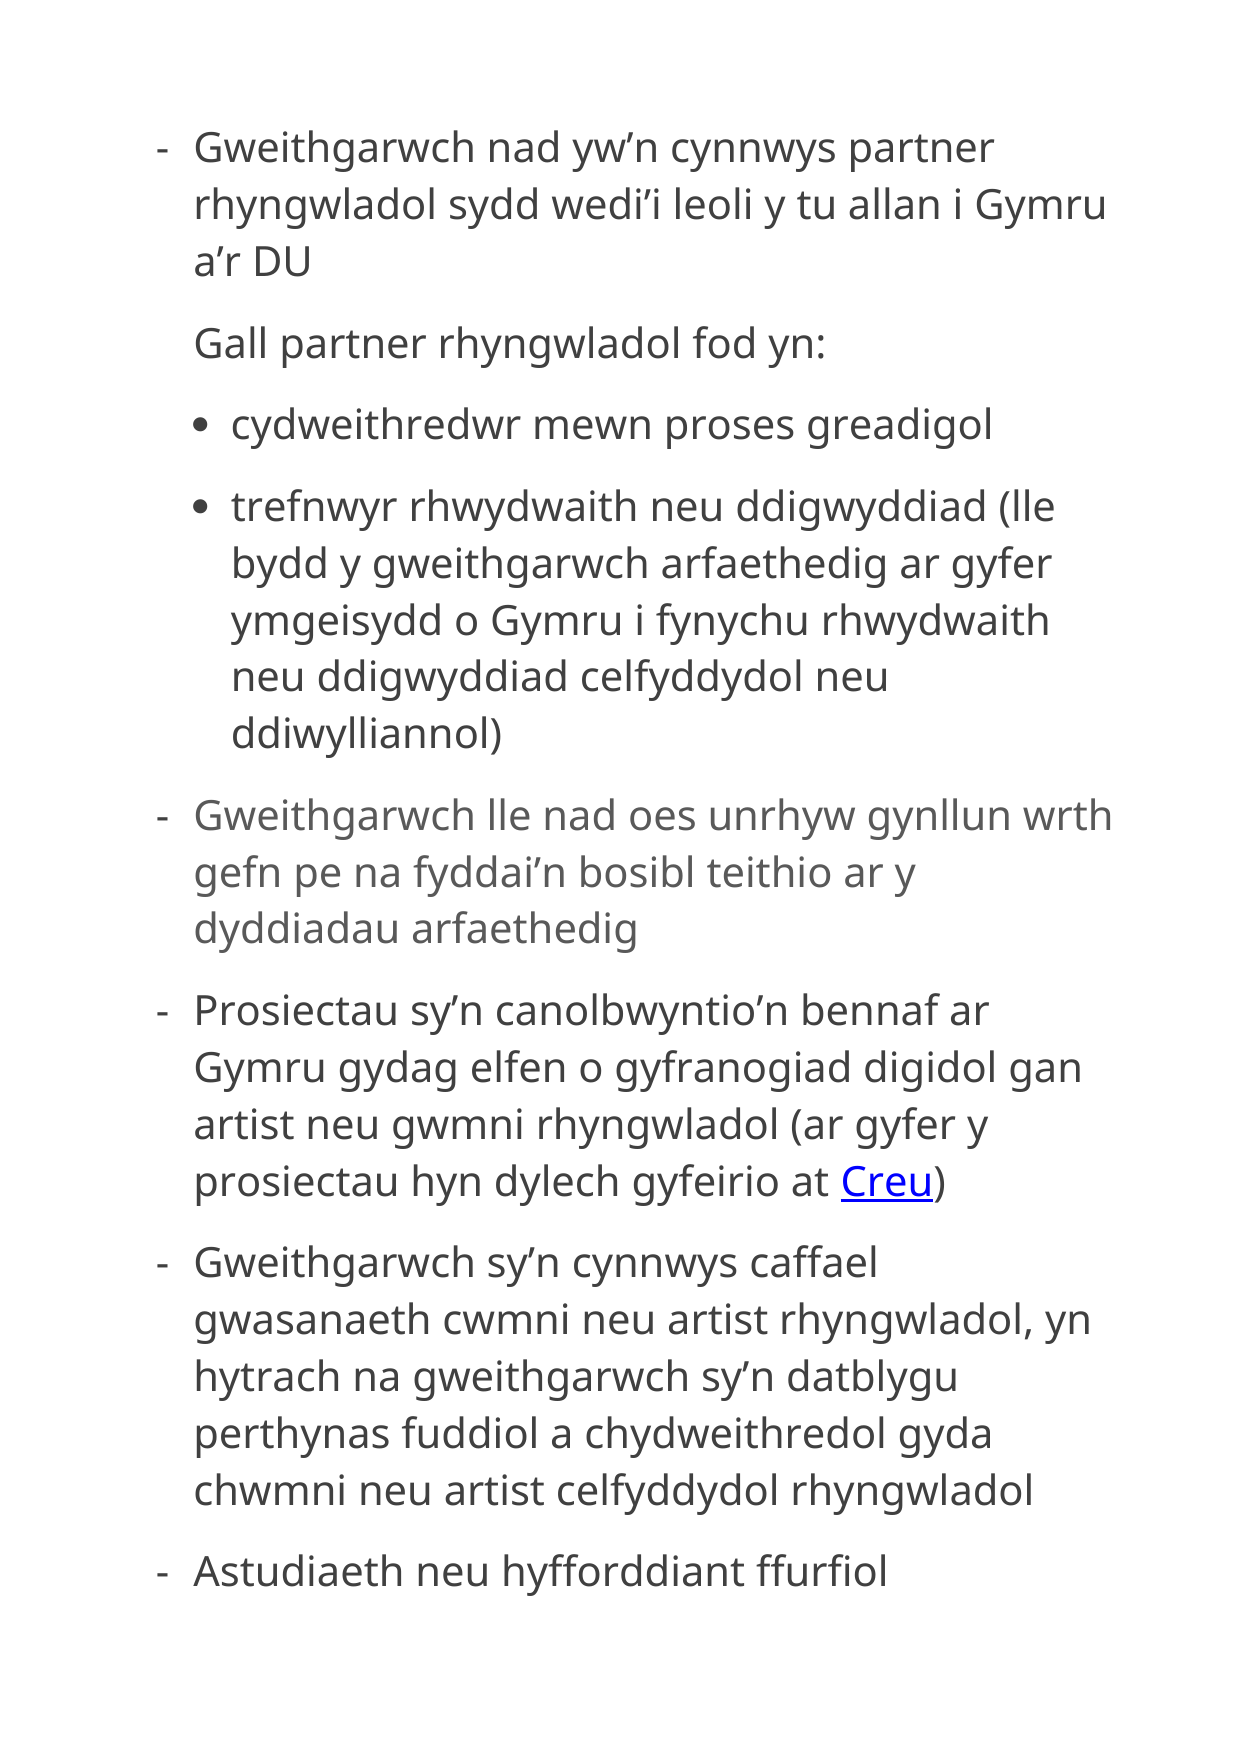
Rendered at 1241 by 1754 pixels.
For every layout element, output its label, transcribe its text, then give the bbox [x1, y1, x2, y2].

list Gweithgarwch nad yw’n cynnwys partner rhyngwladol sydd wedi’i leoli y tu allan i Gymru a’r DU [156, 118, 1122, 288]
list Gweithgarwch sy’n cynnwys caffael gwasanaeth cwmni neu artist rhyngwladol, yn hytrach na gweithgarwch sy’n datblygu perthynas fuddiol a chydweithredol gyda chwmni neu artist celfyddydol rhyngwladol [156, 1233, 1122, 1517]
list cydweithredwr mewn proses greadigol [193, 395, 1122, 452]
list Prosiectau sy’n canolbwyntio’n bennaf ar Gymru gydag elfen o gyfranogiad digidol gan artist neu gwmni rhyngwladol (ar gyfer y prosiectau hyn dylech gyfeirio at Creu) [156, 981, 1122, 1208]
list Astudiaeth neu hyfforddiant ffurfiol [156, 1542, 1122, 1599]
list trefnwyr rhwydwaith neu ddigwyddiad (lle bydd y gweithgarwch arfaethedig ar gyfer ymgeisydd o Gymru i fynychu rhwydwaith neu ddigwyddiad celfyddydol neu ddiwylliannol) [193, 477, 1122, 761]
text Gall partner rhyngwladol fod yn: [193, 313, 1122, 370]
list Gweithgarwch lle nad oes unrhyw gynllun wrth gefn pe na fyddai’n bosibl teithio ar y dyddiadau arfaethedig [156, 786, 1122, 956]
